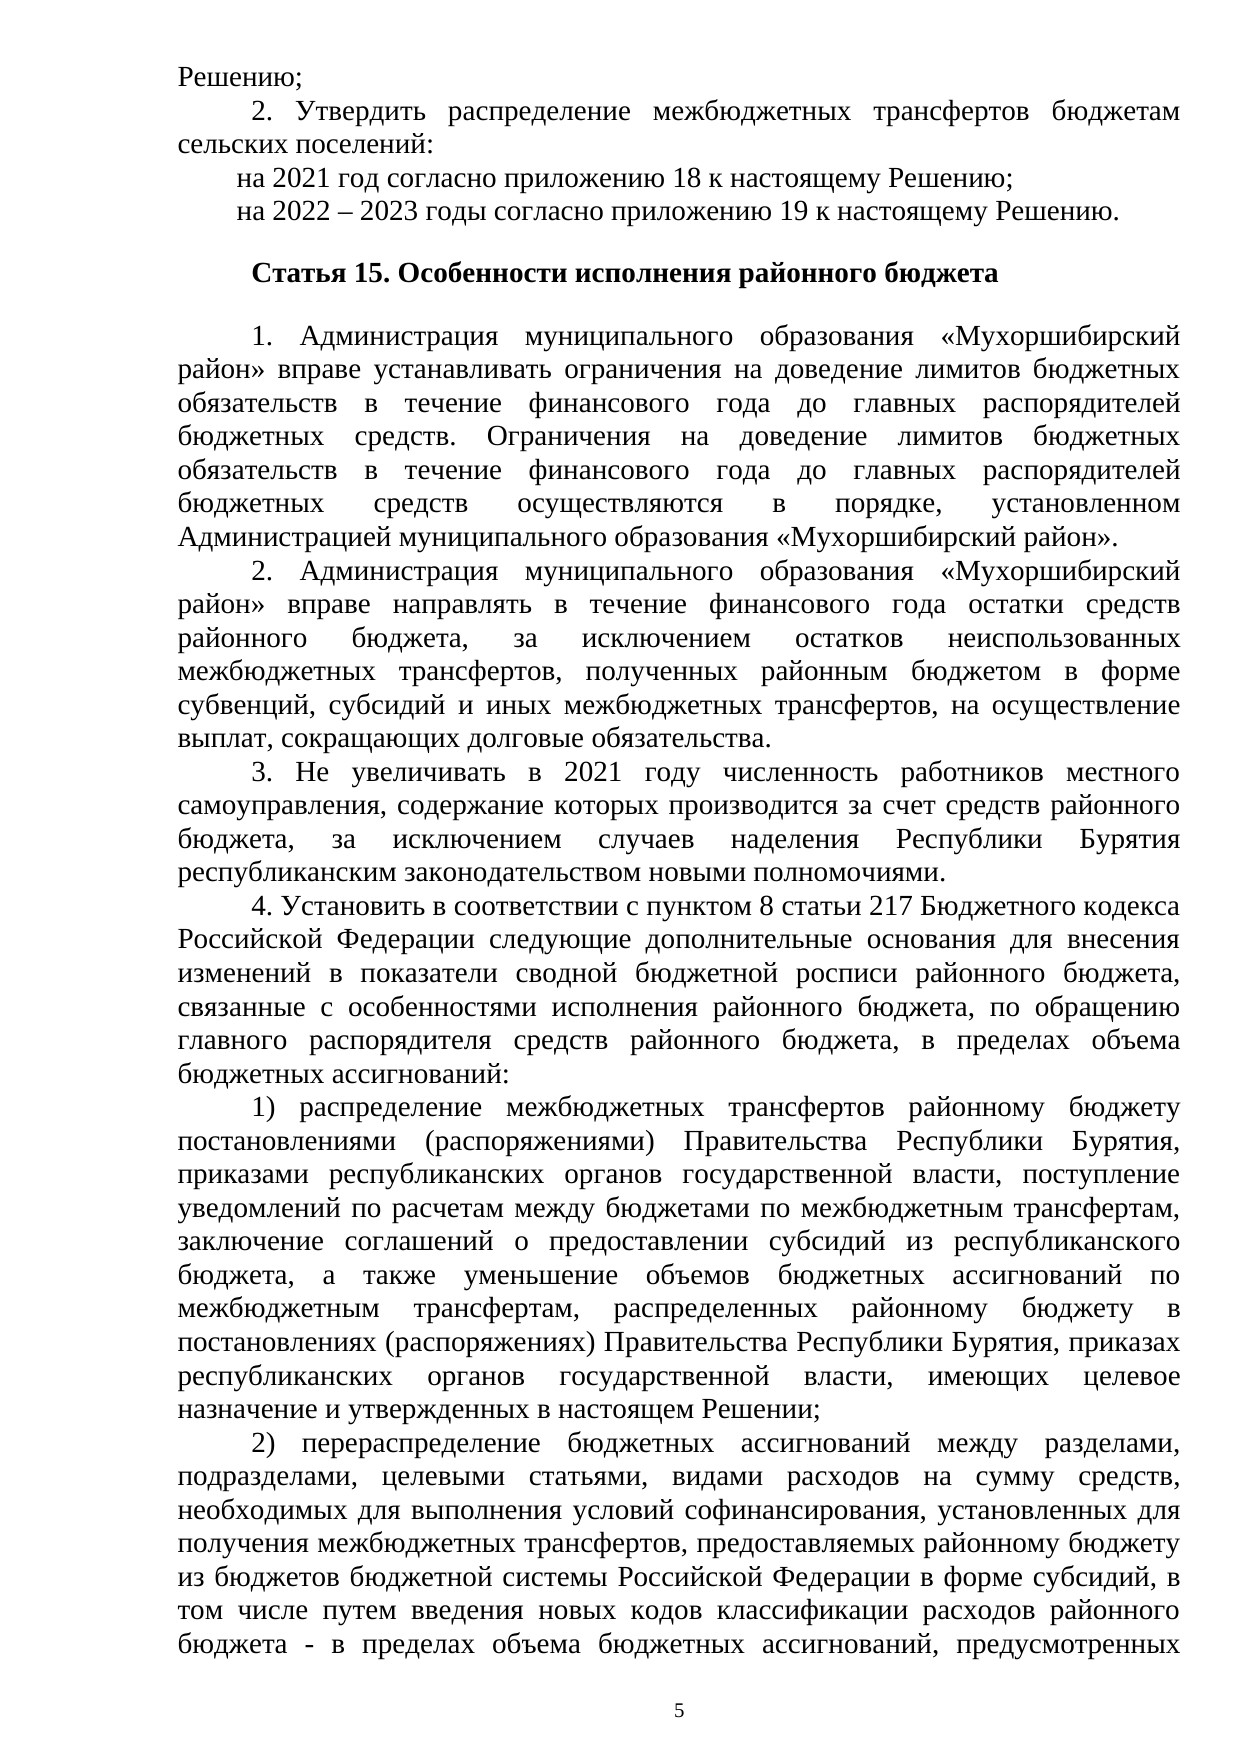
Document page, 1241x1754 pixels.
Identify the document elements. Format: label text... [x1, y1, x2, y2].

text 2. Утвердить распределение межбюджетных трансфертов бюджетам сельских поселений: [177, 93, 1181, 160]
text на 2021 год согласно приложению 18 к настоящему Решению; [236, 160, 1181, 193]
text Статья 15. Особенности исполнения районного бюджета [177, 256, 1181, 289]
text 1) распределение межбюджетных трансфертов районному бюджету постановлениями (распоряжениями) Правительства Республики Бурятия, приказами республиканских органов государственной власти, поступление уведомлений по расчетам между бюджетами по межбюджетным трансфертам, заключение соглашений о предоставлении субсидий из республиканского бюджета, а также уменьшение объемов бюджетных ассигнований по межбюджетным трансфертам, распределенных районному бюджету в постановлениях (распоряжениях) Правительства Республики Бурятия, приказах республиканских органов государственной власти, имеющих целевое назначение и утвержденных в настоящем Решении; [177, 1089, 1181, 1425]
text 1. Утвердить методики распределения межбюджетных трансфертов бюджетам сельских поселений согласно приложению 17 к настоящему Решению; [177, 59, 1181, 93]
text 2. Администрация муниципального образования «Мухоршибирский район» вправе направлять в течение финансового года остатки средств районного бюджета, за исключением остатков неиспользованных межбюджетных трансфертов, полученных районным бюджетом в форме субвенций, субсидий и иных межбюджетных трансфертов, на осуществление выплат, сокращающих долговые обязательства. [177, 553, 1181, 754]
text 4. Установить в соответствии с пунктом 8 статьи 217 Бюджетного кодекса Российской Федерации следующие дополнительные основания для внесения изменений в показатели сводной бюджетной росписи районного бюджета, связанные с особенностями исполнения районного бюджета, по обращению главного распорядителя средств районного бюджета, в пределах объема бюджетных ассигнований: [177, 888, 1181, 1089]
text 3. Не увеличивать в 2021 году численность работников местного самоуправления, содержание которых производится за счет средств районного бюджета, за исключением случаев наделения Республики Бурятия республиканским законодательством новыми полномочиями. [177, 754, 1181, 888]
text 1. Администрация муниципального образования «Мухоршибирский район» вправе устанавливать ограничения на доведение лимитов бюджетных обязательств в течение финансового года до главных распорядителей бюджетных средств. Ограничения на доведение лимитов бюджетных обязательств в течение финансового года до главных распорядителей бюджетных средств осуществляются в порядке, установленном Администрацией муниципального образования «Мухоршибирский район». [177, 318, 1181, 553]
text на 2022 – 2023 годы согласно приложению 19 к настоящему Решению. [236, 193, 1181, 227]
